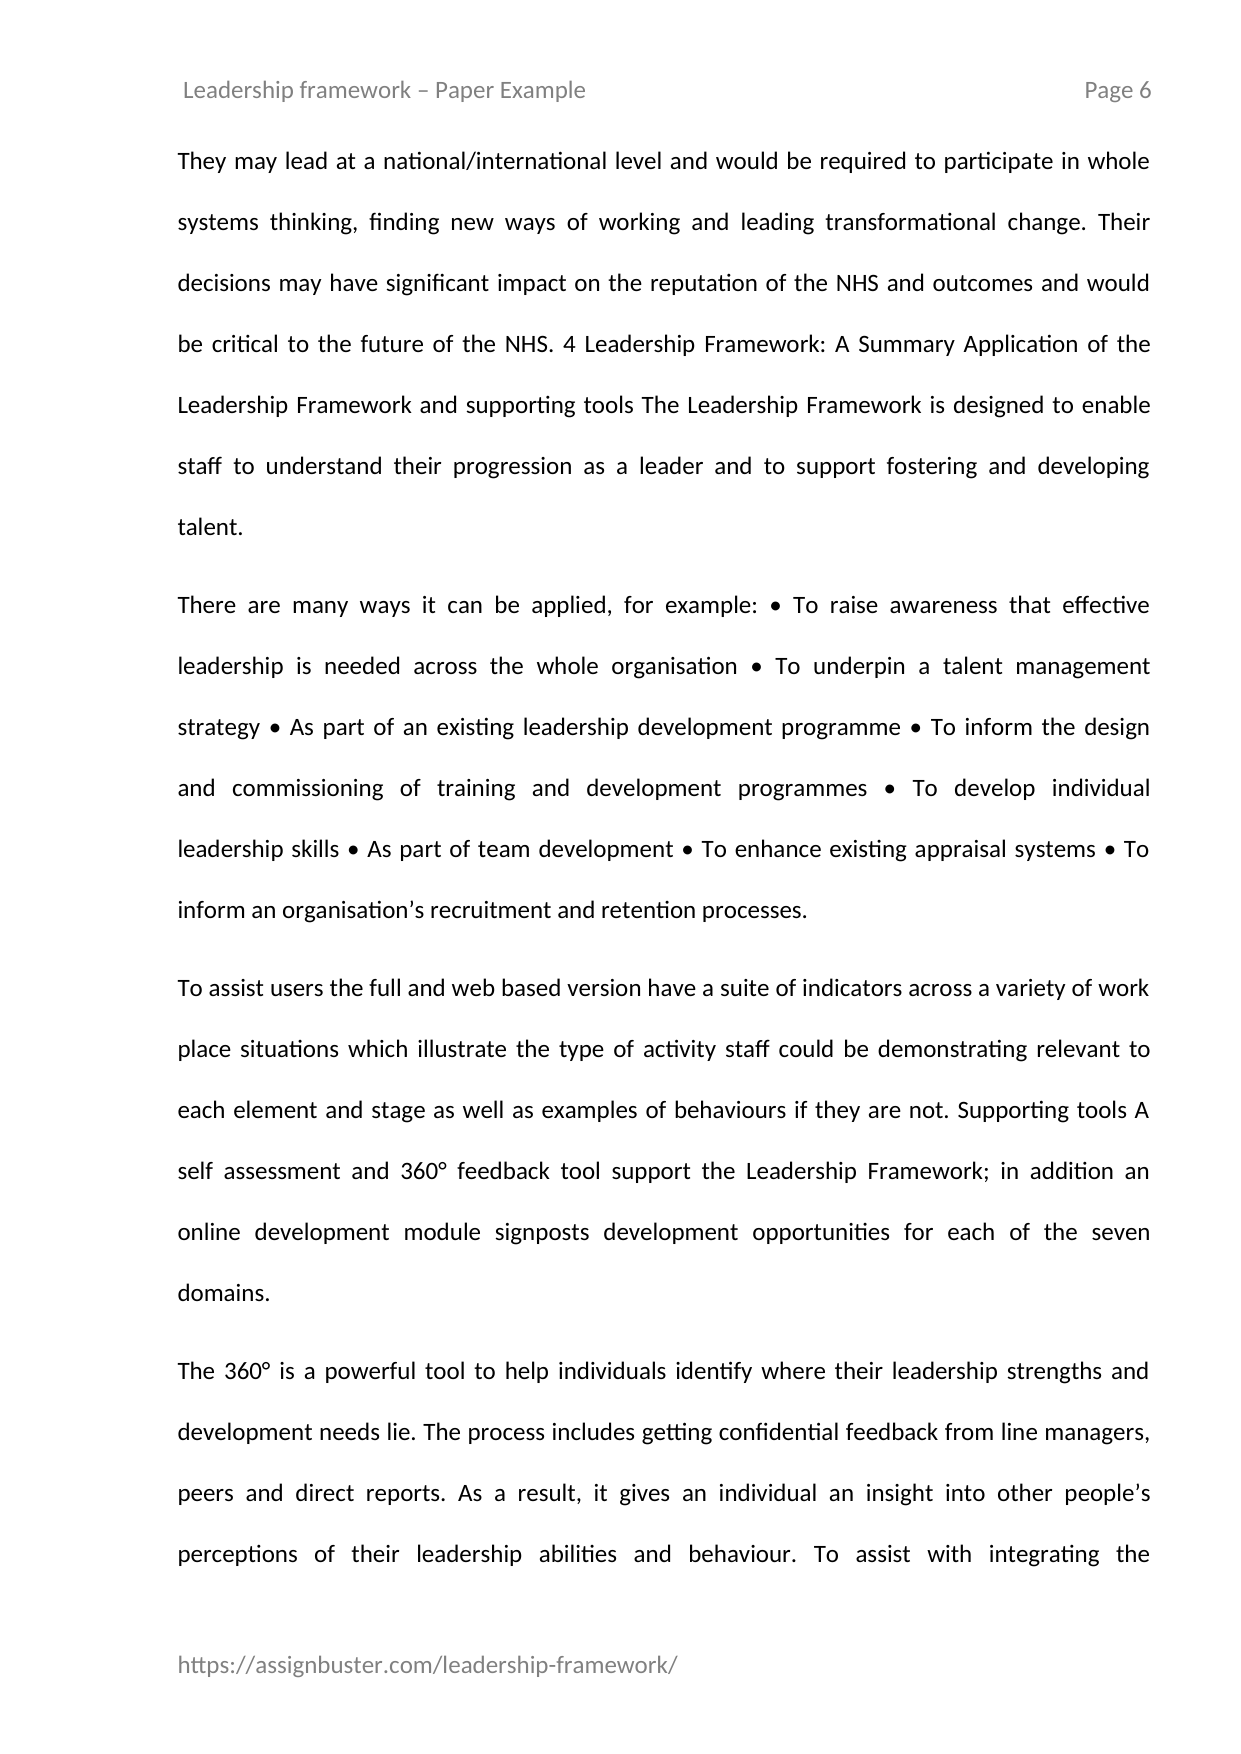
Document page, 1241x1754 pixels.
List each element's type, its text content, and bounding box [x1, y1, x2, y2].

text To assist users the full and web based version have a suite of indicators across a variety of work place situations which illustrate the type of activity staff could be demonstrating relevant to each element and stage as well as examples of behaviours if they are not. Supporting tools A self assessment and 360° feedback tool support the Leadership Framework; in addition an online development module signposts development opportunities for each of the seven domains. [177, 972, 1152, 1308]
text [177, 1355, 1152, 1568]
text They may lead at a national/international level and would be required to participate in whole systems thinking, finding new ways of working and leading transformational change. Their decisions may have significant impact on the reputation of the NHS and outcomes and would be critical to the future of the NHS. 4 Leadership Framework: A Summary Application of the Leadership Framework and supporting tools The Leadership Framework is designed to enable staff to understand their progression as a leader and to support fostering and developing talent. [177, 145, 1152, 542]
text There are many ways it can be applied, for example: • To raise awareness that effective leadership is needed across the whole organisation • To underpin a talent management strategy • As part of an existing leadership development programme • To inform the design and commissioning of training and development programmes • To develop individual leadership skills • As part of team development • To enhance existing appraisal systems • To inform an organisation’s recruitment and retention processes. [177, 589, 1152, 925]
